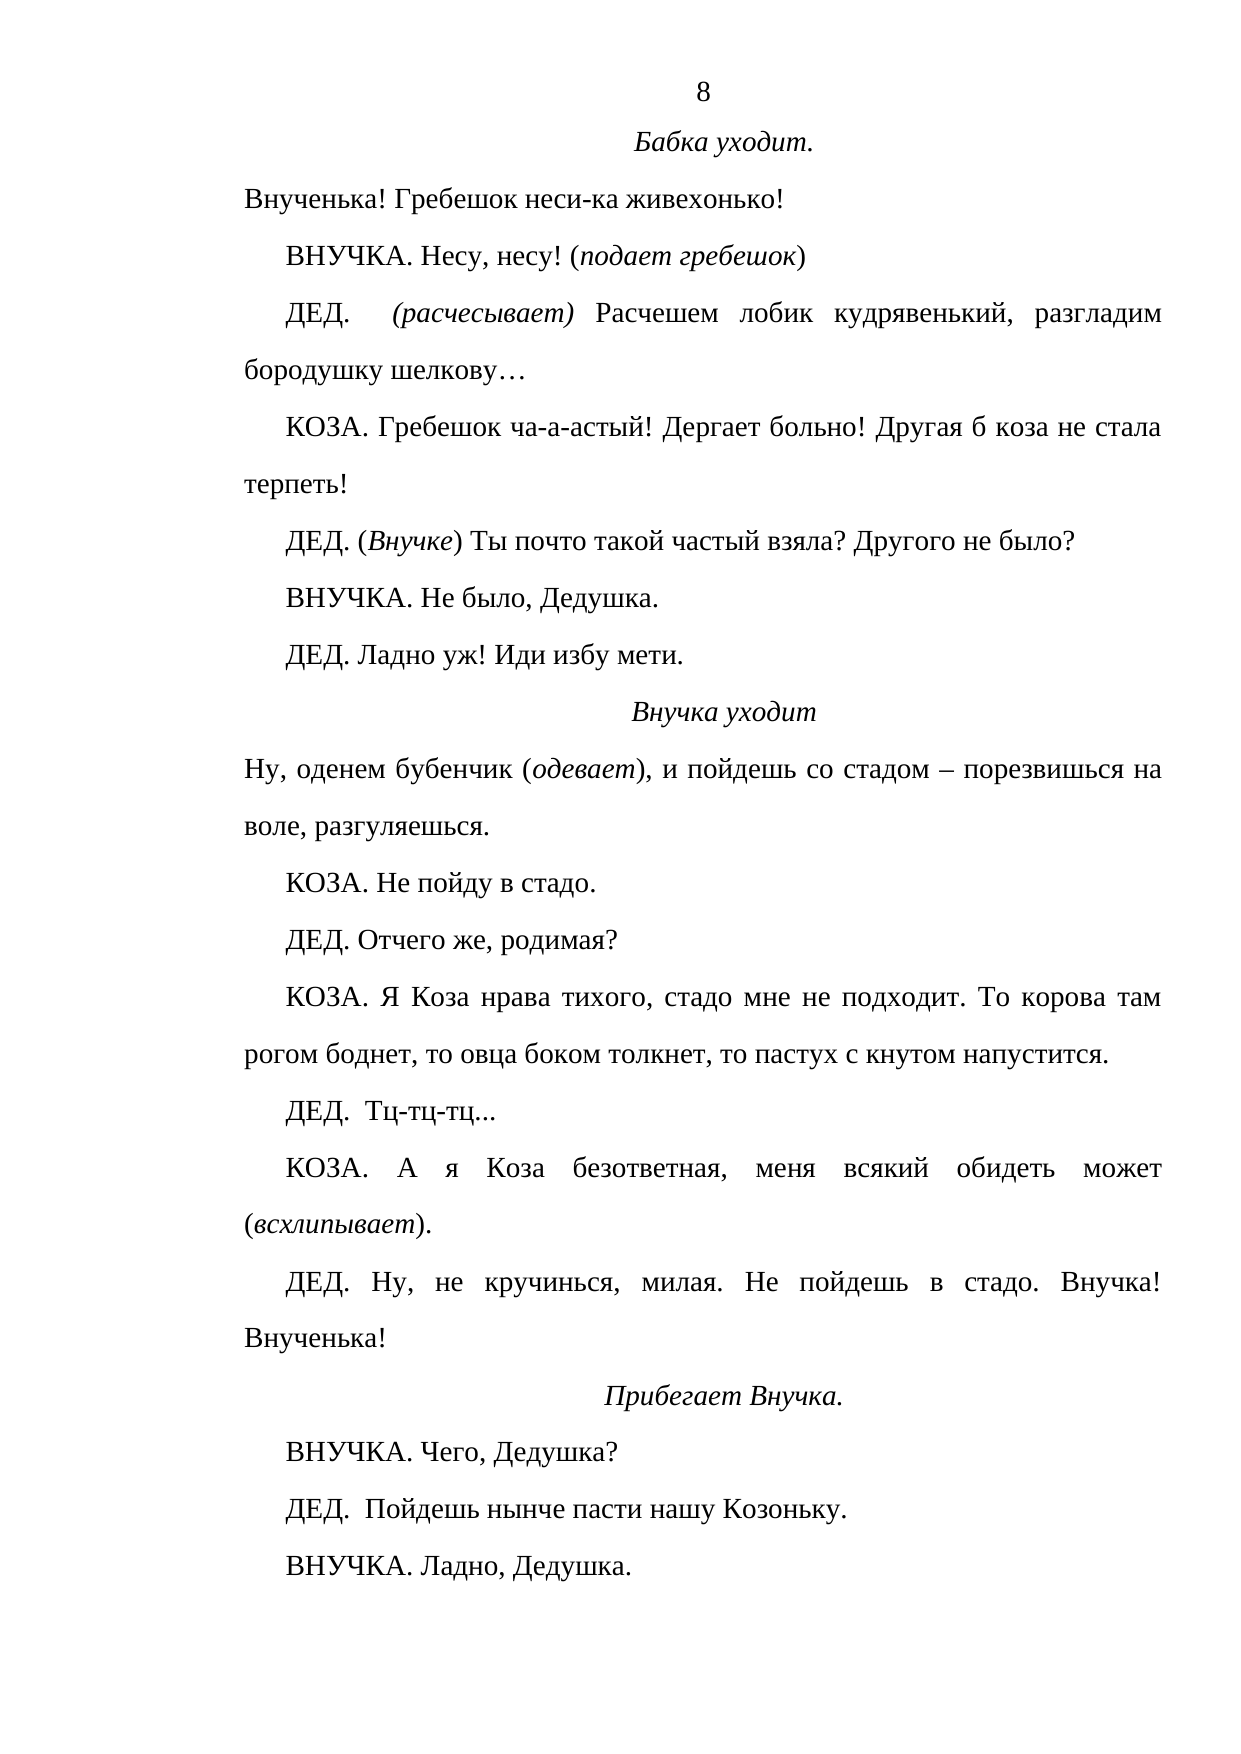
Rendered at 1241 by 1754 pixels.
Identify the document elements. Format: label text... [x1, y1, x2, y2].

text ДЕД. Ладно уж! Иди избу мети. [244, 637, 1162, 670]
text ВНУЧКА. Несу, несу! (подает гребешок) [244, 238, 1162, 272]
text ВНУЧКА. Не было, Дедушка. [244, 580, 1162, 613]
text ДЕД. Ну, не кручинься, милая. Не пойдешь в стадо. Внучка! Внученька! [244, 1264, 1162, 1354]
text Прибегает Внучка. [244, 1378, 1162, 1411]
text ДЕД. (расчесывает) Расчешем лобик кудрявенький, разгладим бородушку шелкову… [244, 295, 1162, 386]
text ДЕД. Отчего же, родимая? [244, 922, 1162, 955]
text ВНУЧКА. Ладно, Дедушка. [244, 1548, 1162, 1582]
text КОЗА. Не пойду в стадо. [244, 865, 1162, 898]
text ВНУЧКА. Чего, Дедушка? [244, 1434, 1162, 1468]
text Бабка уходит. [244, 124, 1162, 158]
text КОЗА. Гребешок ча-а-астый! Дергает больно! Другая б коза не стала терпеть! [244, 409, 1162, 499]
text ДЕД. Пойдешь нынче пасти нашу Козоньку. [244, 1492, 1162, 1525]
text ДЕД. (Внучке) Ты почто такой частый взяла? Другого не было? [244, 523, 1162, 556]
text Внученька! Гребешок неси-ка живехонько! [244, 181, 1162, 214]
text КОЗА. Я Коза нрава тихого, стадо мне не подходит. То корова там рогом боднет, то овца боком толкнет, то пастух с кнутом напустится. [244, 979, 1162, 1069]
text ДЕД. Тц-тц-тц... [244, 1093, 1162, 1126]
text КОЗА. А я Коза безответная, меня всякий обидеть может (всхлипывает). [244, 1150, 1162, 1240]
text Ну, оденем бубенчик (одевает), и пойдешь со стадом – порезвишься на воле, разгуляешься. [244, 751, 1162, 841]
subtitle Внучка уходит [244, 694, 1162, 727]
